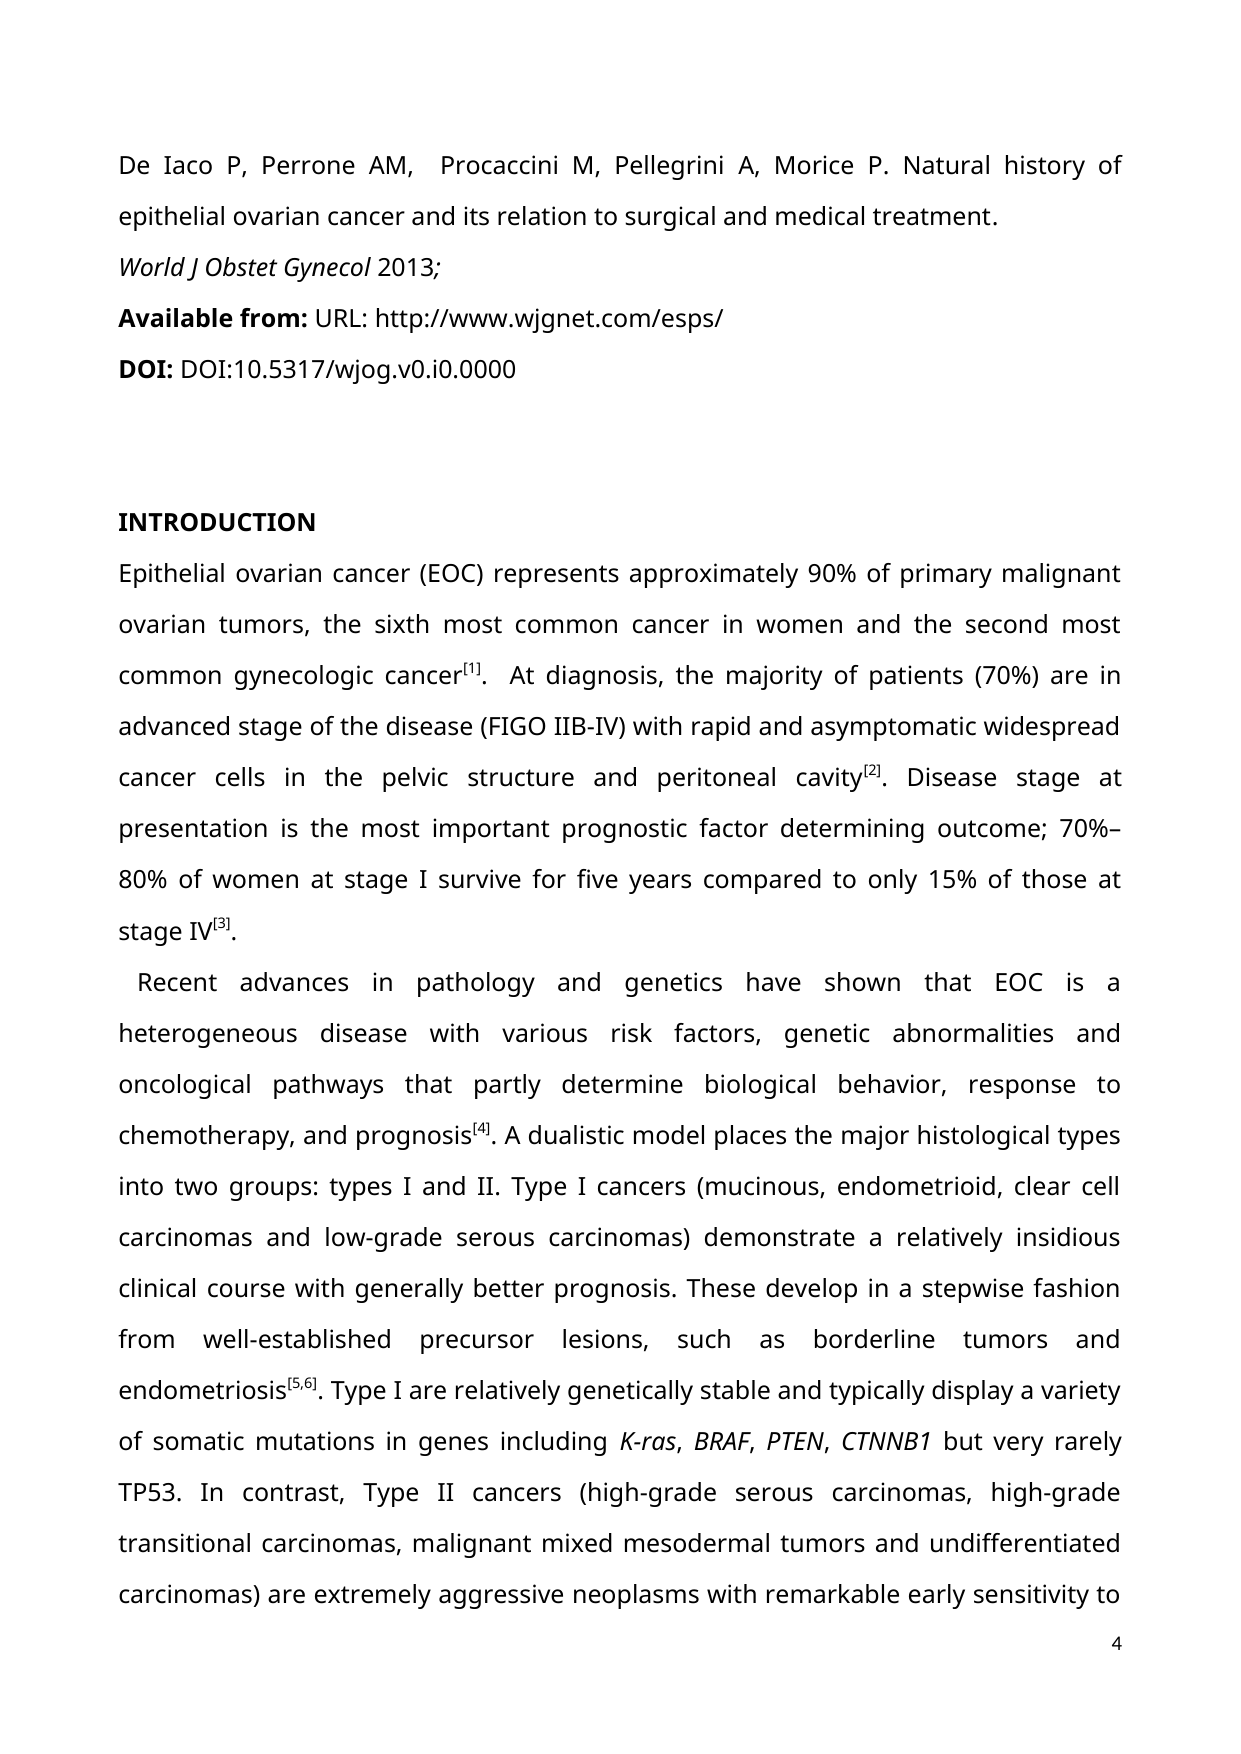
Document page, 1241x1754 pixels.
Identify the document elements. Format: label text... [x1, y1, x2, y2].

text World J Obstet Gynecol 2013; [118, 250, 1122, 284]
text De Iaco P, Perrone AM, Procaccini M, Pellegrini A, Morice P. Natural history of epithelial ovarian cancer and its relation to surgical and medical treatment. [118, 148, 1122, 233]
text DOI: DOI:10.5317/wjog.v0.i0.0000 [118, 352, 1122, 386]
text Epithelial ovarian cancer () represents approximately 90% of primary malignant ovarian tumors, the sixth most common cancer in women and the second most common gynecologic cancer[1]. At diagnosis, the majority of patients (70%) are in advanced stage of the disease (FIGO IIB-IV) with rapid and asymptomatic widespread cancer cells in the pelvic structure and peritoneal cavity[2]. Disease stage at presentation is the most important prognostic factor determining outcome; 70%–80% of women at stage I survive for five years compared to only 15% of those at stage IV[3]. [118, 556, 1122, 947]
text Available from: URL: http://www.wjgnet.com/esps/ [118, 301, 1122, 335]
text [118, 964, 1122, 1611]
text INTRODUCTION [118, 505, 1122, 539]
